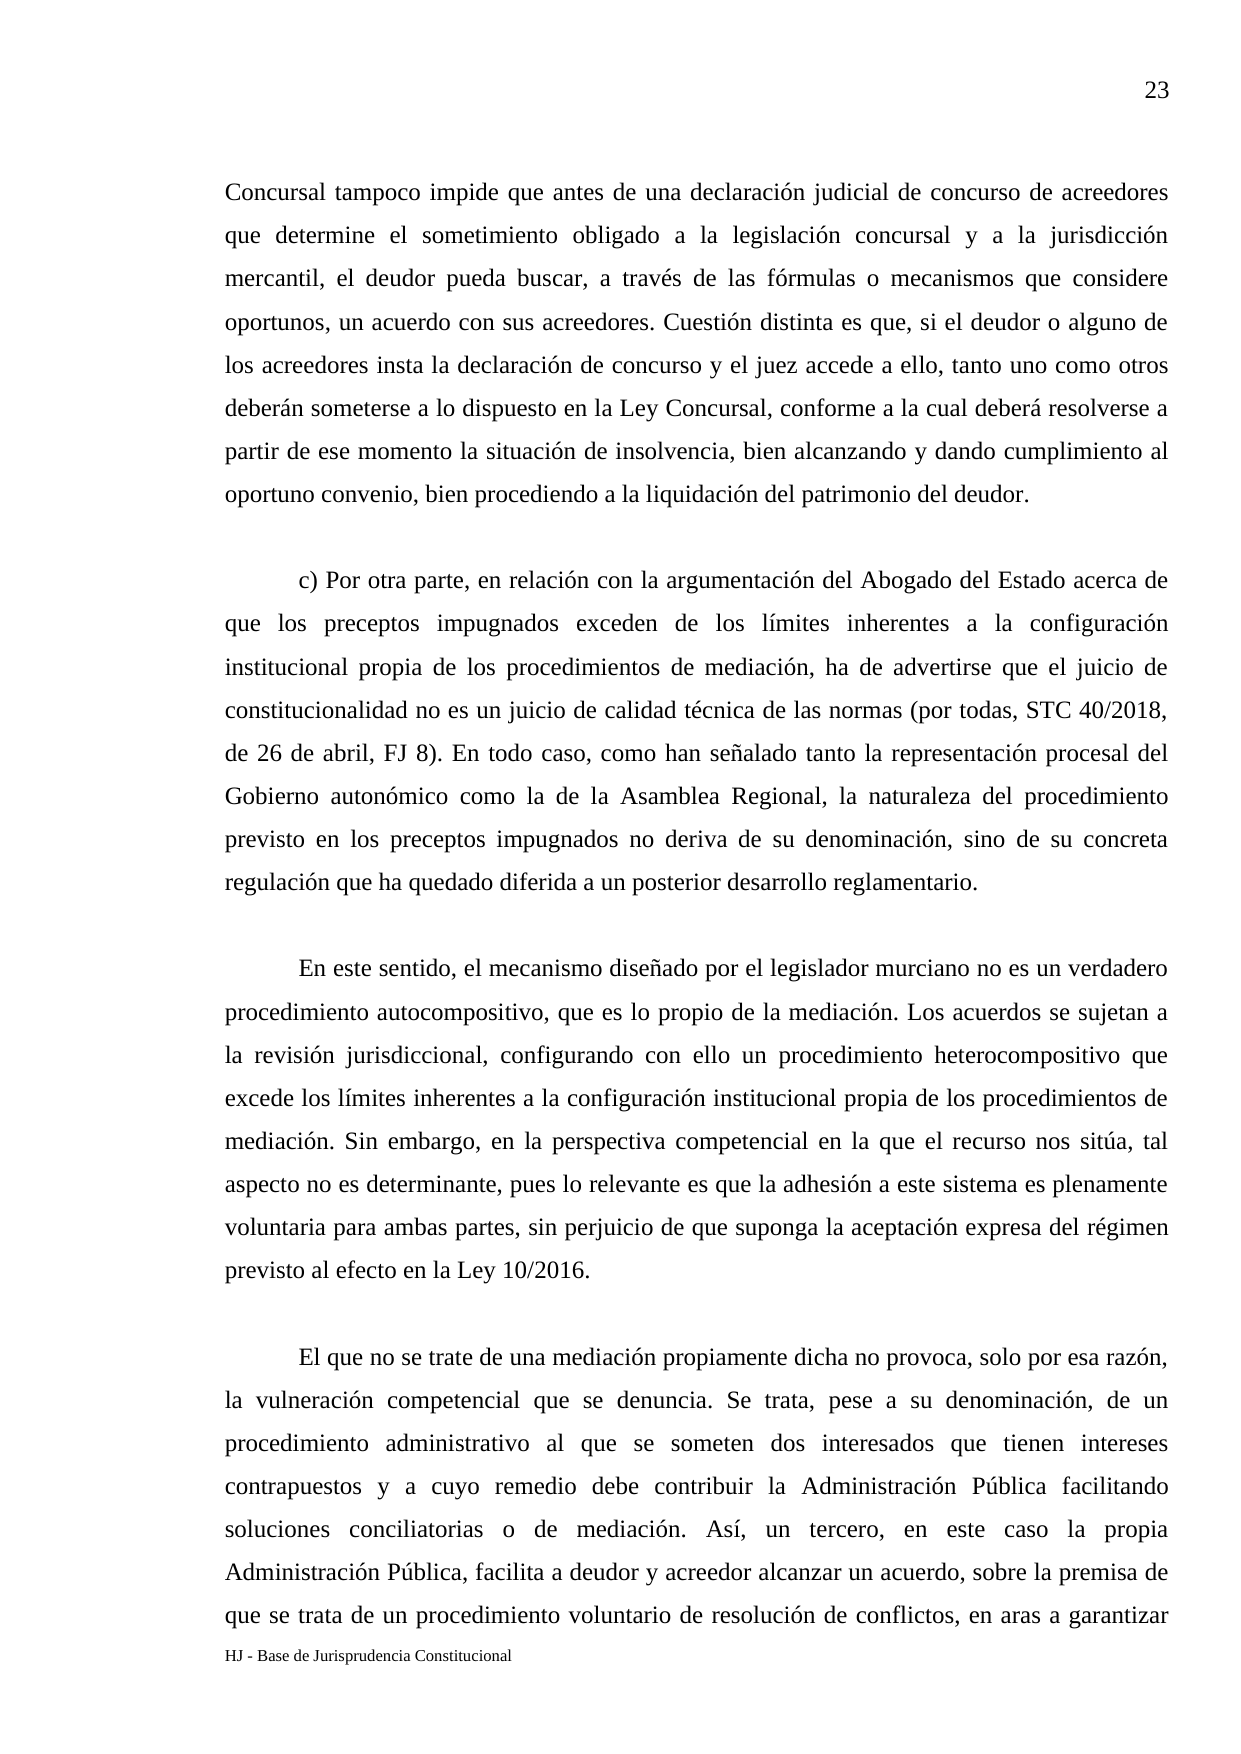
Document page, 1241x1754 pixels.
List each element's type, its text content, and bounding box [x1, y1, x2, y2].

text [224, 1342, 1169, 1629]
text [224, 177, 1169, 508]
text En este sentido, el mecanismo diseñado por el legislador murciano no es un verdadero procedimiento autocompositivo, que es lo propio de la mediación. Los acuerdos se sujetan a la revisión jurisdiccional, configurando con ello un procedimiento heterocompositivo que excede los límites inherentes a la configuración institucional propia de los procedimientos de mediación. Sin embargo, en la perspectiva competencial en la que el recurso nos sitúa, tal aspecto no es determinante, pues lo relevante es que la adhesión a este sistema es plenamente voluntaria para ambas partes, sin perjuicio de que suponga la aceptación expresa del régimen previsto al efecto en la Ley 10/2016. [224, 953, 1169, 1284]
text c) Por otra parte, en relación con la argumentación del Abogado del Estado acerca de que los preceptos impugnados exceden de los límites inherentes a la configuración institucional propia de los procedimientos de mediación, ha de advertirse que el juicio de constitucionalidad no es un juicio de calidad técnica de las normas (por todas, STC 40/2018, de 26 de abril, FJ 8). En todo caso, como han señalado tanto la representación procesal del Gobierno autonómico como la de la Asamblea Regional, la naturaleza del procedimiento previsto en los preceptos impugnados no deriva de su denominación, sino de su concreta regulación que ha quedado diferida a un posterior desarrollo reglamentario. [224, 565, 1169, 896]
